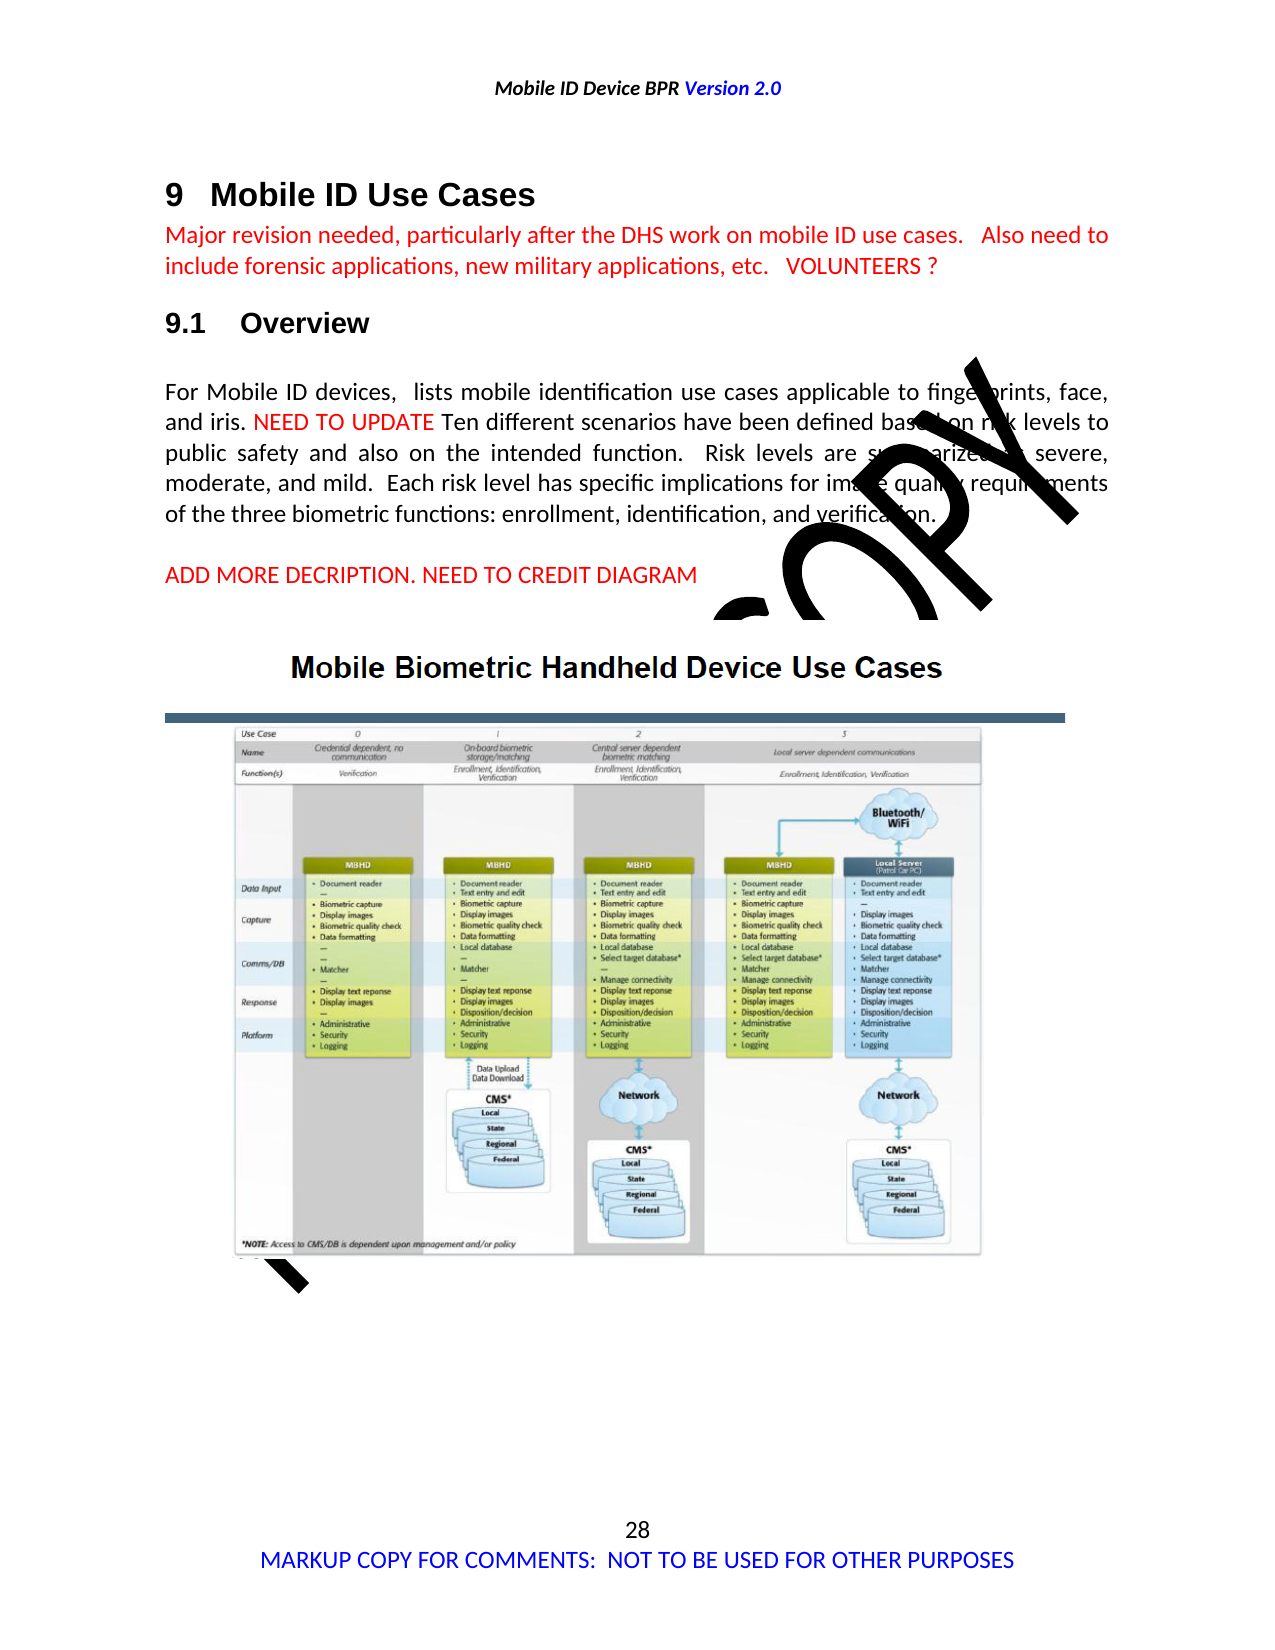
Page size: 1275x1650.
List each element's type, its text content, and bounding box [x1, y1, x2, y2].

text Major revision needed, particularly after the DHS work on mobile ID use cases. Also need to include forensic applications, new military applications, etc. VOLUNTEERS ? [165, 220, 1110, 281]
text ADD MORE DECRIPTION. NEED TO CREDIT DIAGRAM [165, 559, 1110, 590]
picture [165, 620, 1065, 1259]
subtitle Mobile ID Use Cases [165, 175, 1110, 213]
subtitle Overview [165, 306, 1110, 339]
